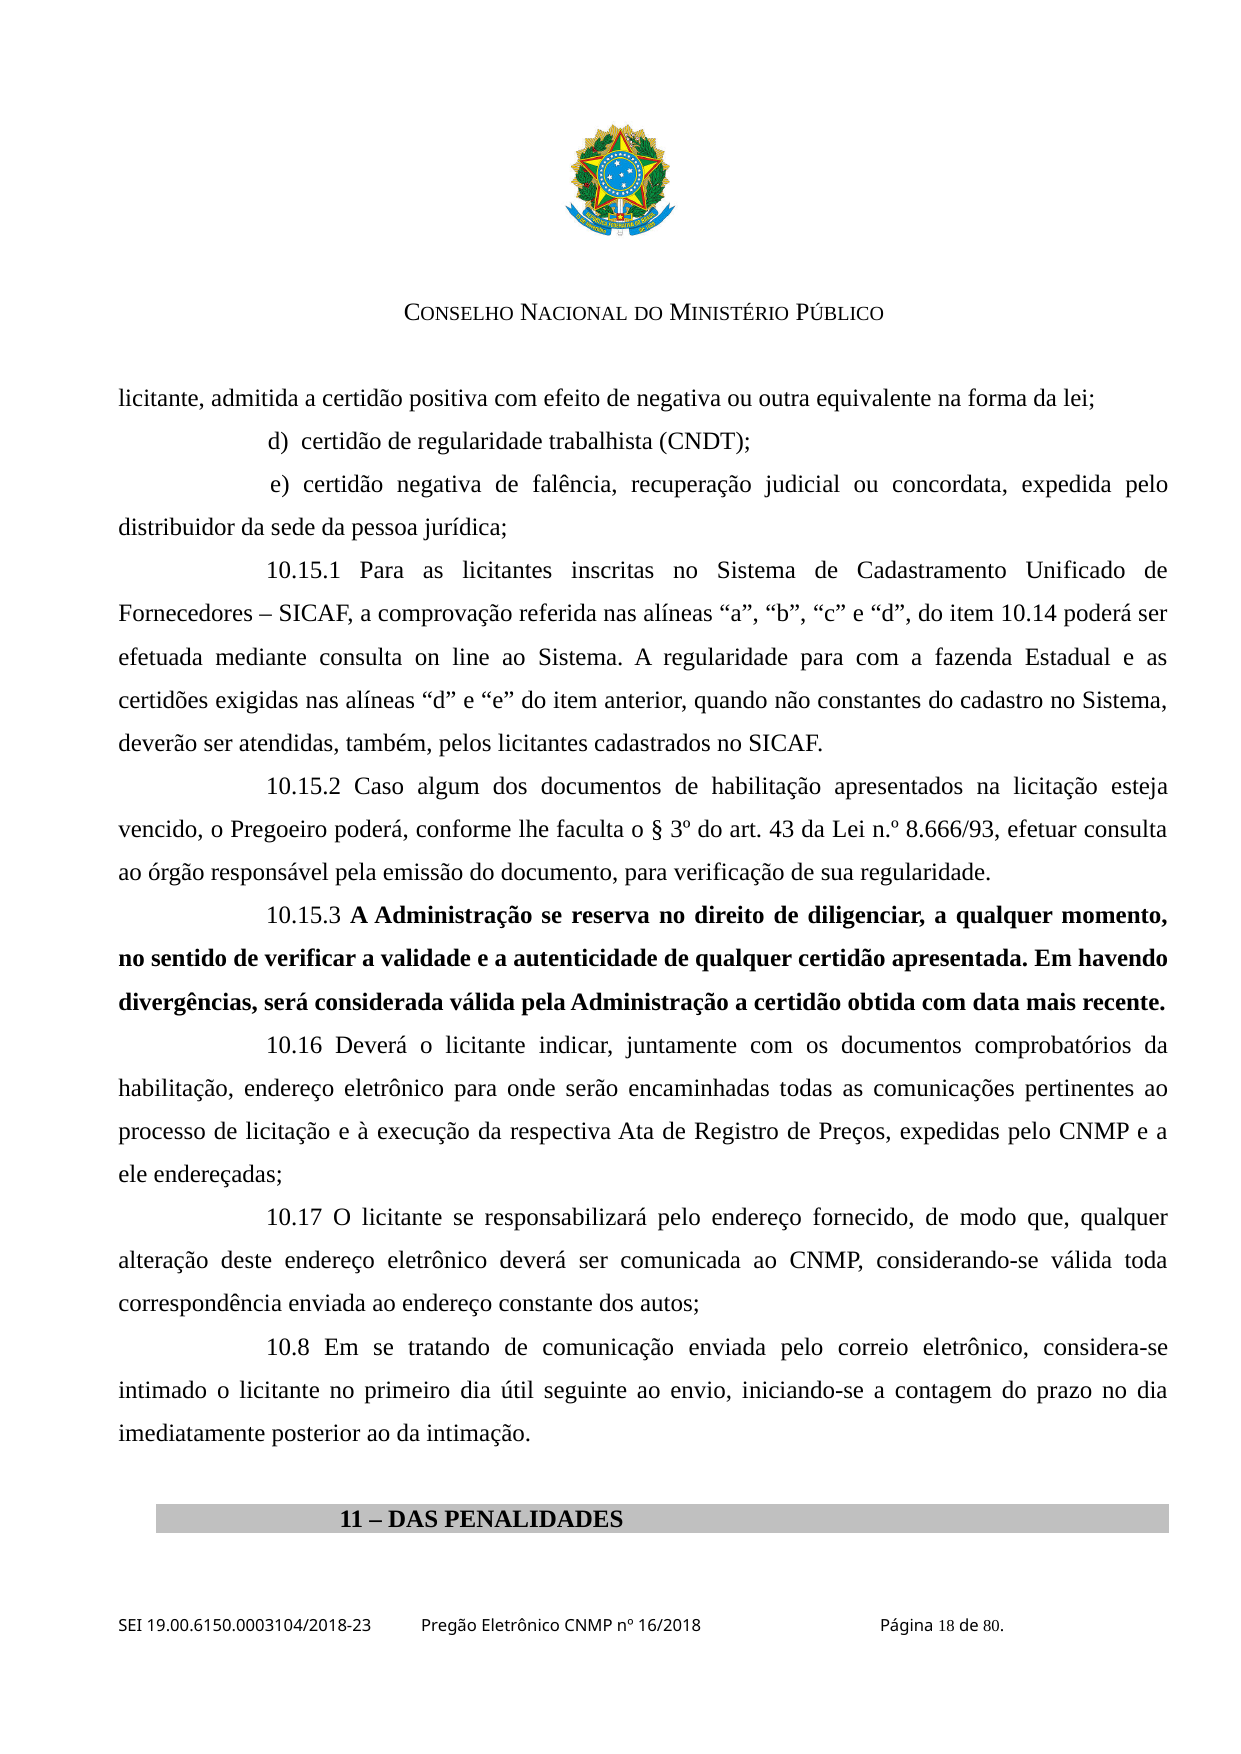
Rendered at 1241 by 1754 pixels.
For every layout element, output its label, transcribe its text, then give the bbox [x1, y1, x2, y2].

text 11 – DAS PENALIDADES [156, 1504, 1169, 1533]
text 10.15.1 Para as licitantes inscritas no Sistema de Cadastramento Unificado de Fornecedores – SICAF, a comprovação referida nas alíneas “a”, “b”, “c” e “d”, do item 10.14 poderá ser efetuada mediante consulta on line ao Sistema. A regularidade para com a fazenda Estadual e as certidões exigidas nas alíneas “d” e “e” do item anterior, quando não constantes do cadastro no Sistema, deverão ser atendidas, também, pelos licitantes cadastrados no SICAF. [118, 555, 1169, 757]
text 10.16 Deverá o licitante indicar, juntamente com os documentos comprobatórios da habilitação, endereço eletrônico para onde serão encaminhadas todas as comunicações pertinentes ao processo de licitação e à execução da respectiva Ata de Registro de Preços, expedidas pelo CNMP e a ele endereçadas; [118, 1030, 1169, 1188]
text 10.15.2 Caso algum dos documentos de habilitação apresentados na licitação esteja vencido, o Pregoeiro poderá, conforme lhe faculta o § 3º do art. 43 da Lei n.º 8.666/93, efetuar consulta ao órgão responsável pela emissão do documento, para verificação de sua regularidade. [118, 771, 1169, 886]
text 10.17 O licitante se responsabilizará pelo endereço fornecido, de modo que, qualquer alteração deste endereço eletrônico deverá ser comunicada ao CNMP, considerando-se válida toda correspondência enviada ao endereço constante dos autos; [118, 1202, 1169, 1317]
text 10.15.3 A Administração se reserva no direito de diligenciar, a qualquer momento, no sentido de verificar a validade e a autenticidade de qualquer certidão apresentada. Em havendo divergências, será considerada válida pela Administração a certidão obtida com data mais recente. [118, 900, 1169, 1015]
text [118, 383, 1169, 412]
text d) certidão de regularidade trabalhista (CNDT); [118, 426, 1169, 455]
text 10.8 Em se tratando de comunicação enviada pelo correio eletrônico, considera-se intimado o licitante no primeiro dia útil seguinte ao envio, iniciando-se a contagem do prazo no dia imediatamente posterior ao da intimação. [118, 1332, 1169, 1447]
text e) certidão negativa de falência, recuperação judicial ou concordata, expedida pelo distribuidor da sede da pessoa jurídica; [118, 469, 1169, 541]
